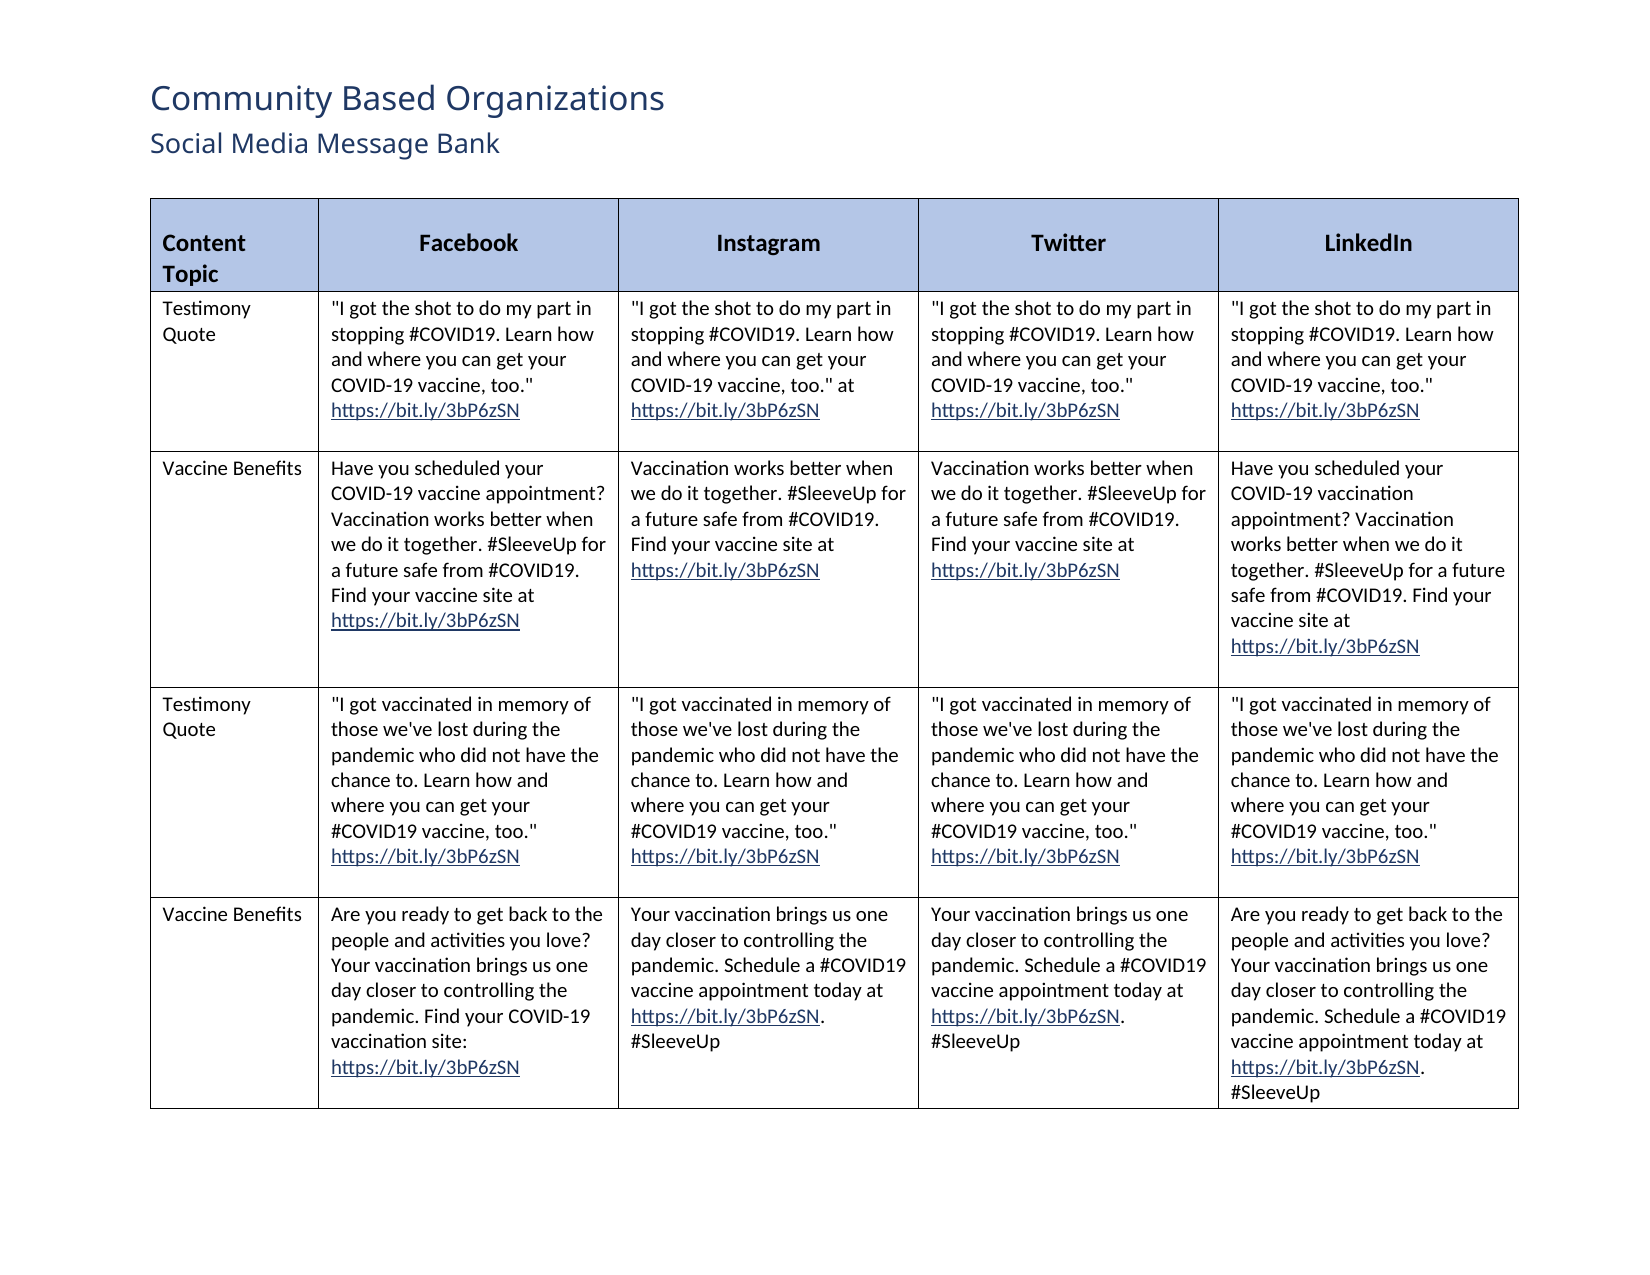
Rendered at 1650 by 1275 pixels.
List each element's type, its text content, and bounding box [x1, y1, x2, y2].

table_cell Have you scheduled your COVID-19 vaccination appointment? Vaccination works better when we do it together. #SleeveUp for a future safe from #COVID19. Find your vaccine site at https://bit.ly/3bP6zSN [1219, 452, 1518, 687]
table_cell Vaccination works better when we do it together. #SleeveUp for a future safe from #COVID19. Find your vaccine site at https://bit.ly/3bP6zSN [619, 452, 918, 687]
table_cell Your vaccination brings us one day closer to controlling the pandemic. Schedule a #COVID19 vaccine appointment today at https://bit.ly/3bP6zSN. #SleeveUp [619, 898, 918, 1108]
table_cell Vaccination works better when we do it together. #SleeveUp for a future safe from #COVID19. Find your vaccine site at https://bit.ly/3bP6zSN [919, 452, 1218, 687]
table_cell Testimony Quote [151, 292, 318, 451]
table_cell "I got the shot to do my part in stopping #COVID19. Learn how and where you can get your COVID-19 vaccine, too." https://bit.ly/3bP6zSN [319, 292, 618, 451]
table_cell "I got vaccinated in memory of those we've lost during the pandemic who did not have the chance to. Learn how and where you can get your #COVID19 vaccine, too." https://bit.ly/3bP6zSN [1219, 688, 1518, 897]
table_cell "I got vaccinated in memory of those we've lost during the pandemic who did not have the chance to. Learn how and where you can get your #COVID19 vaccine, too." https://bit.ly/3bP6zSN [619, 688, 918, 897]
table_header Facebook [319, 199, 618, 291]
table_cell Are you ready to get back to the people and activities you love? Your vaccination brings us one day closer to controlling the pandemic. Find your COVID-19 vaccination site: https://bit.ly/3bP6zSN [319, 898, 618, 1108]
table_cell "I got the shot to do my part in stopping #COVID19. Learn how and where you can get your COVID-19 vaccine, too." at https://bit.ly/3bP6zSN [619, 292, 918, 451]
table_cell "I got the shot to do my part in stopping #COVID19. Learn how and where you can get your COVID-19 vaccine, too." https://bit.ly/3bP6zSN [919, 292, 1218, 451]
table_cell Vaccine Benefits [151, 452, 318, 687]
table_cell "I got vaccinated in memory of those we've lost during the pandemic who did not have the chance to. Learn how and where you can get your #COVID19 vaccine, too." https://bit.ly/3bP6zSN [919, 688, 1218, 897]
table_cell Vaccine Benefits [151, 898, 318, 1108]
table_cell Are you ready to get back to the people and activities you love? Your vaccination brings us one day closer to controlling the pandemic. Schedule a #COVID19 vaccine appointment today at https://bit.ly/3bP6zSN. #SleeveUp [1219, 898, 1518, 1108]
table_header Instagram [619, 199, 918, 291]
table_header Twitter [919, 199, 1218, 291]
table_cell "I got the shot to do my part in stopping #COVID19. Learn how and where you can get your COVID-19 vaccine, too." https://bit.ly/3bP6zSN [1219, 292, 1518, 451]
table_cell Testimony Quote [151, 688, 318, 897]
table_cell "I got vaccinated in memory of those we've lost during the pandemic who did not have the chance to. Learn how and where you can get your #COVID19 vaccine, too." https://bit.ly/3bP6zSN [319, 688, 618, 897]
table_header Content Topic [151, 199, 318, 291]
table_cell Your vaccination brings us one day closer to controlling the pandemic. Schedule a #COVID19 vaccine appointment today at https://bit.ly/3bP6zSN. #SleeveUp [919, 898, 1218, 1108]
table_cell Have you scheduled your COVID-19 vaccine appointment? Vaccination works better when we do it together. #SleeveUp for a future safe from #COVID19. Find your vaccine site at https://bit.ly/3bP6zSN [319, 452, 618, 687]
table_header LinkedIn [1219, 199, 1518, 291]
